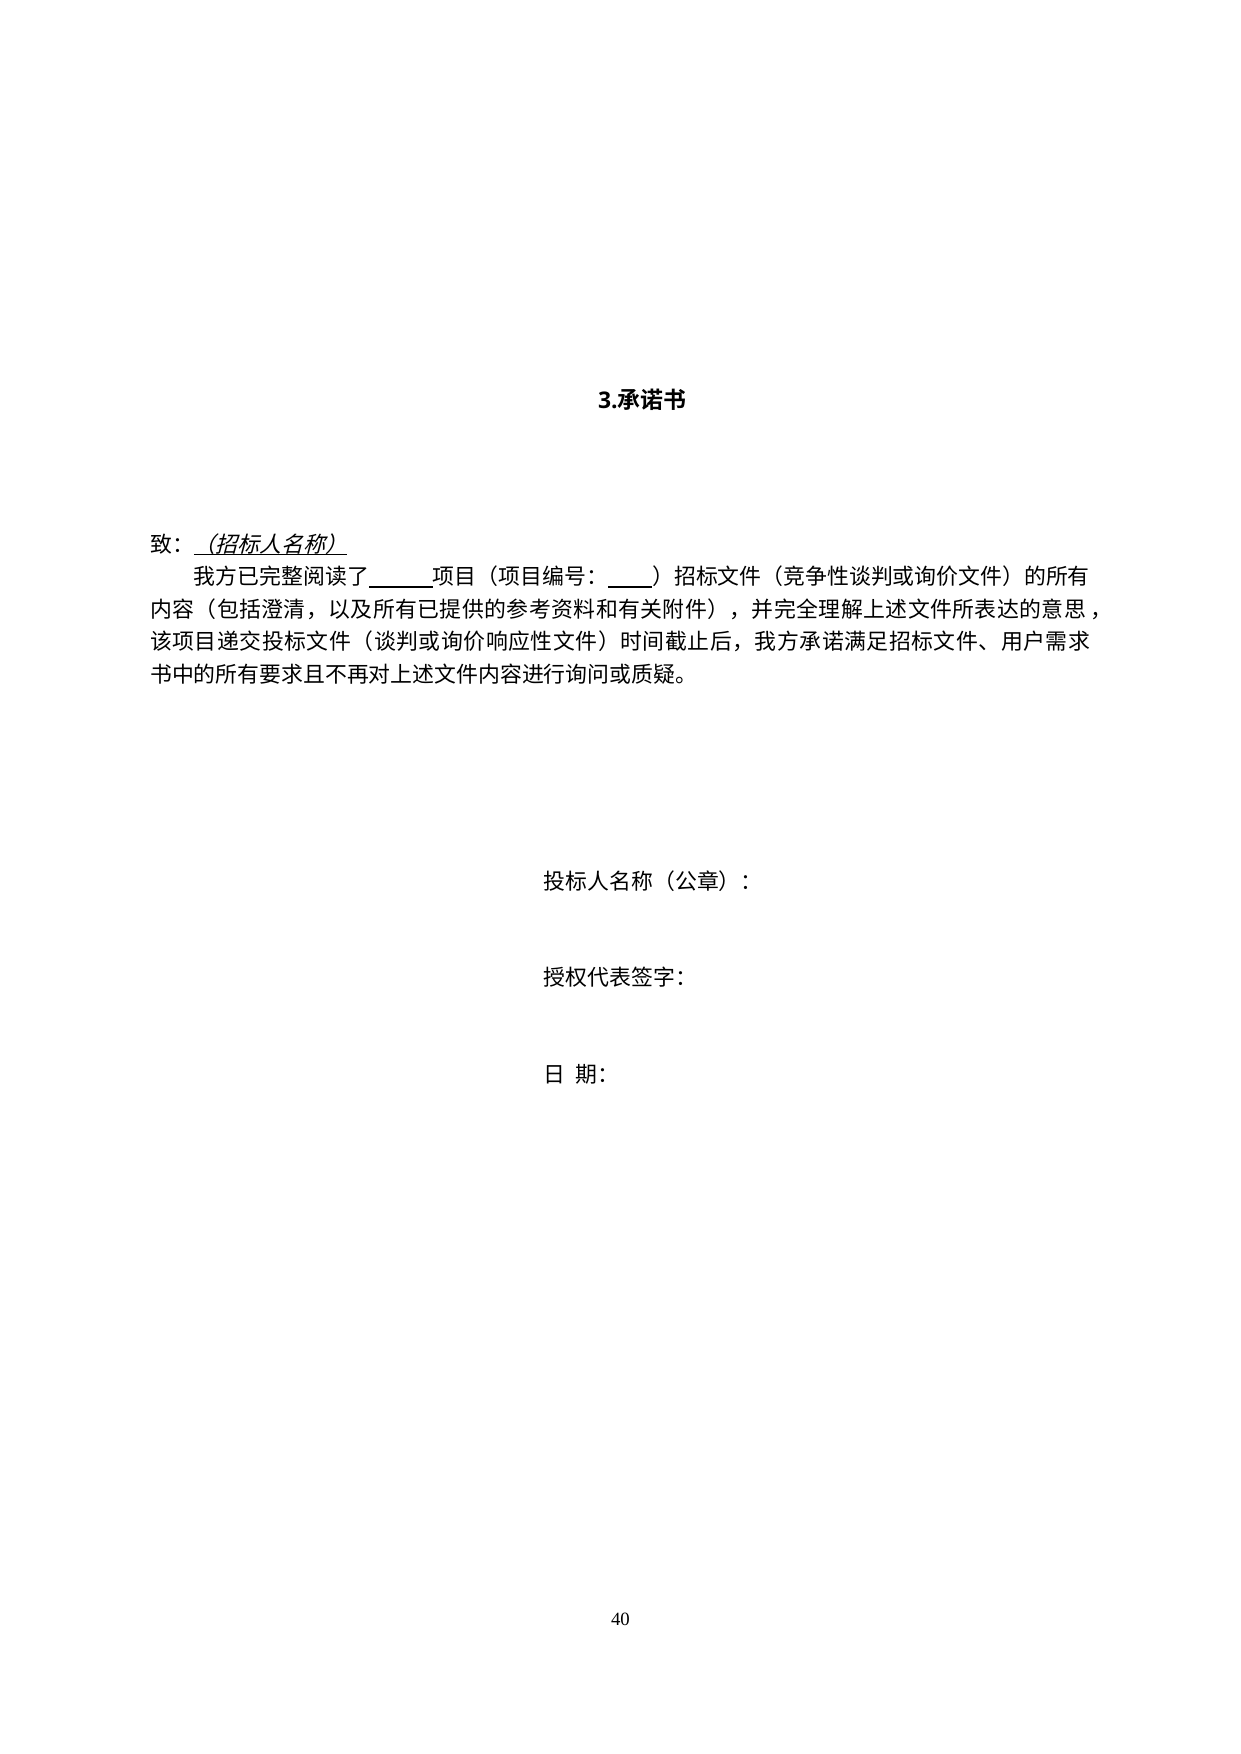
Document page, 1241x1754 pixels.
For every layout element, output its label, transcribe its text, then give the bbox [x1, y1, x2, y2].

text 3.承诺书 [194, 367, 1090, 480]
text 我方已完整阅读了 项目（项目编号： ）招标文件（竞争性谈判或询价文件）的所有内容（包括澄清，以及所有已提供的参考资料和有关附件），并完全理解上述文件所表达的意思，该项目递交投标文件（谈判或询价响应性文件）时间截止后，我方承诺满足招标文件、用户需求书中的所有要求且不再对上述文件内容进行询问或质疑。 [150, 559, 1090, 721]
text 致：（招标人名称） [150, 526, 1090, 559]
text 投标人名称（公章）： [150, 863, 1090, 896]
text 授权代表签字： [150, 960, 1046, 992]
text 日 期： [150, 1057, 1046, 1089]
